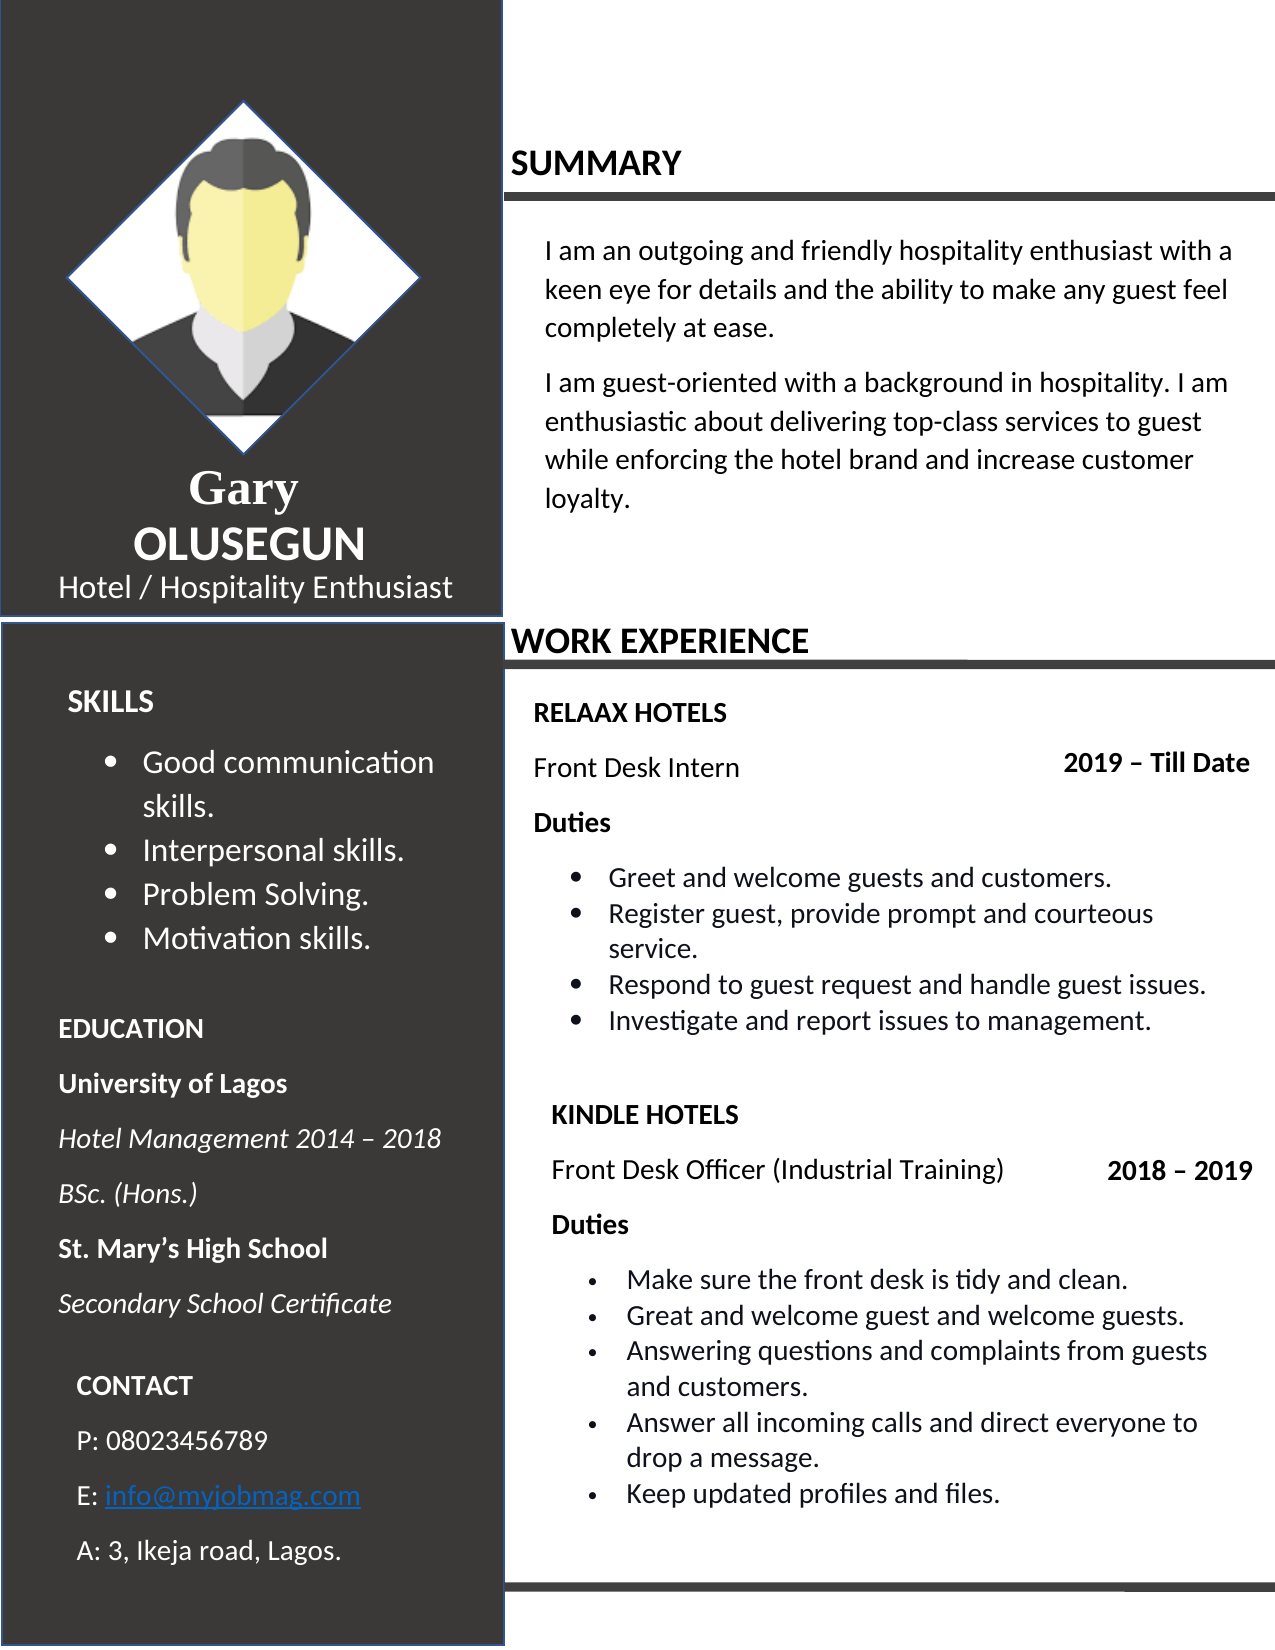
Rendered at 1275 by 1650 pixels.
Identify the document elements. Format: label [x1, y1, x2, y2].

picture [69, 103, 418, 452]
